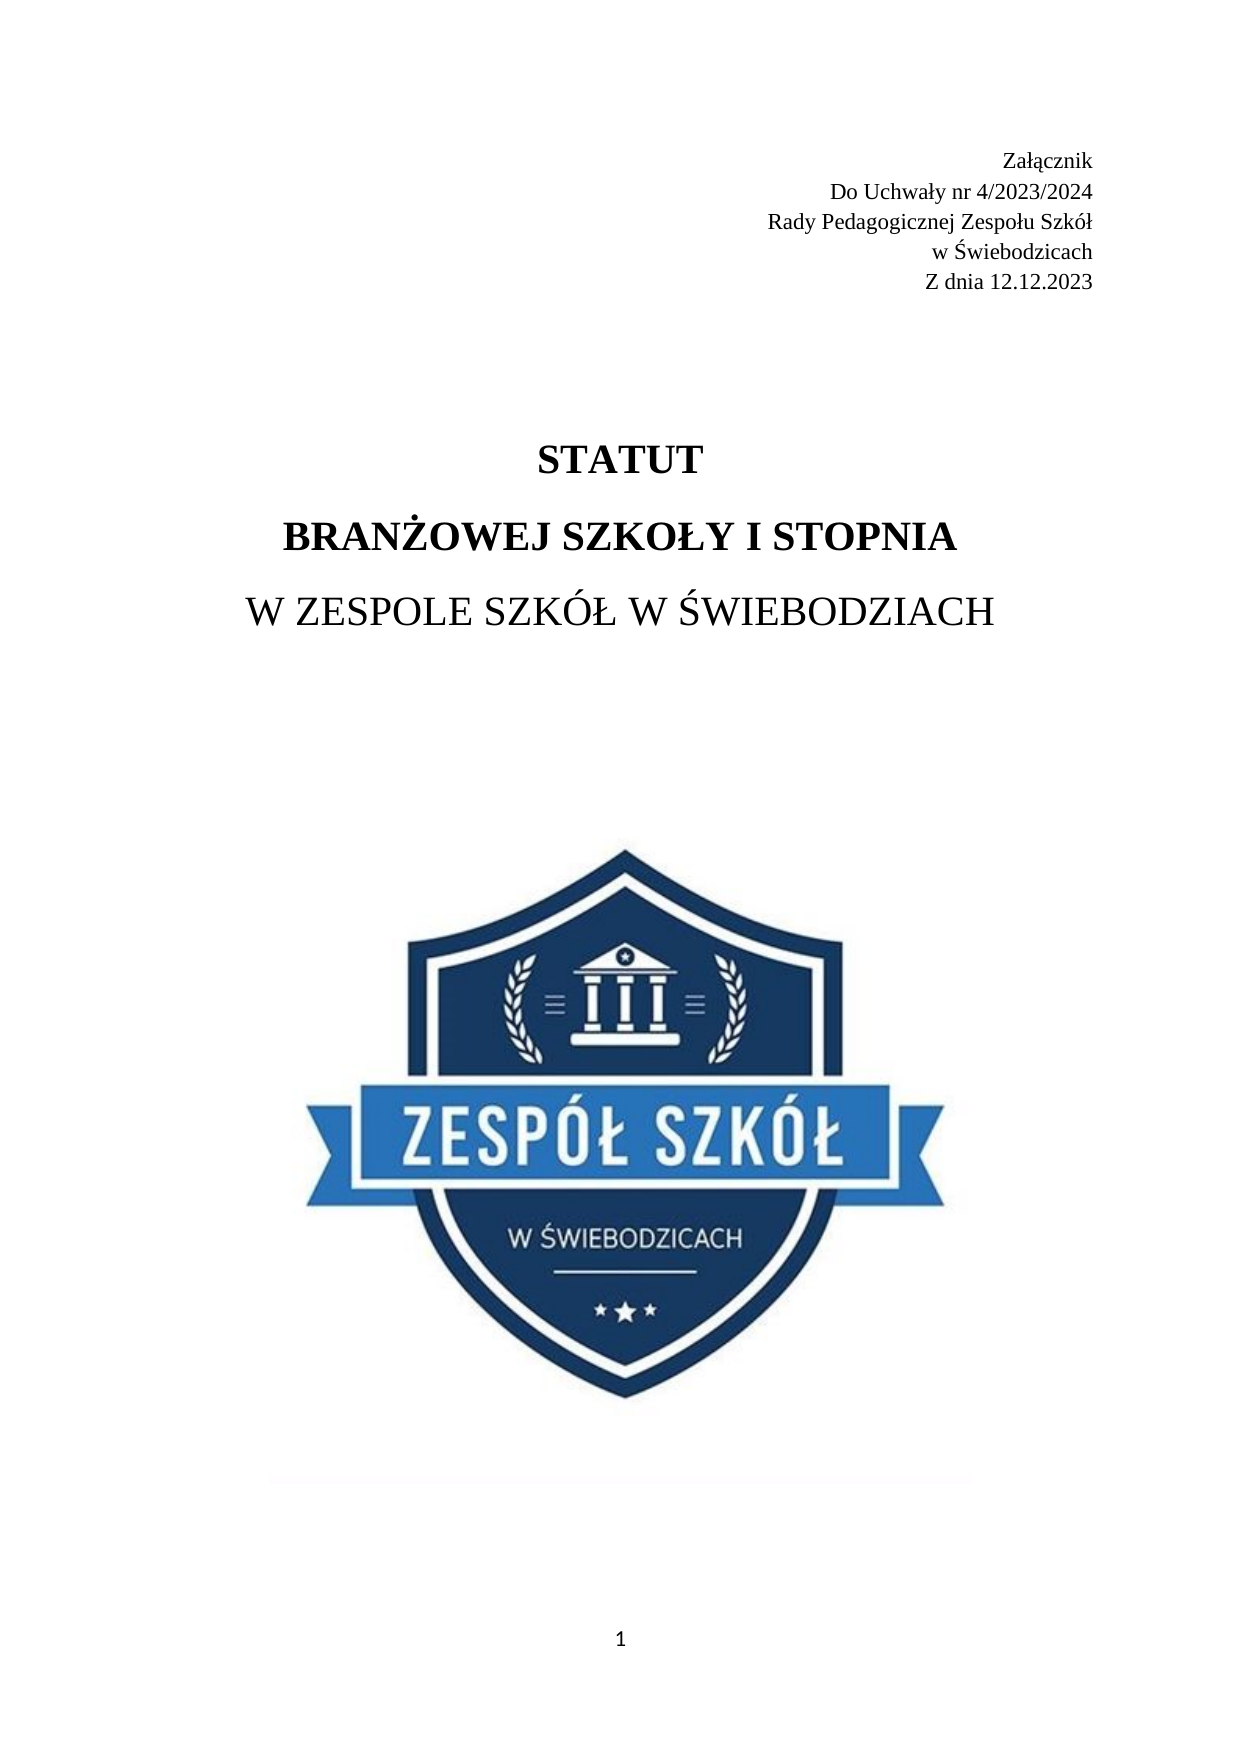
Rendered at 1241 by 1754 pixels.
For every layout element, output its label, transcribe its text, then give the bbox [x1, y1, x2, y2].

picture [269, 816, 971, 1484]
text BRANŻOWEJ SZKOŁY I STOPNIA [148, 511, 1093, 559]
text STATUT [148, 435, 1093, 483]
text Do Uchwały nr 4/2023/2024 [148, 178, 1093, 204]
text Załącznik [148, 148, 1093, 174]
text W ZESPOLE SZKÓŁ W ŚWIEBODZIACH [148, 587, 1093, 635]
text Z dnia 12.12.2023 [148, 268, 1093, 295]
text Rady Pedagogicznej Zespołu Szkół [148, 208, 1093, 234]
text w Świebodzicach [148, 238, 1093, 264]
